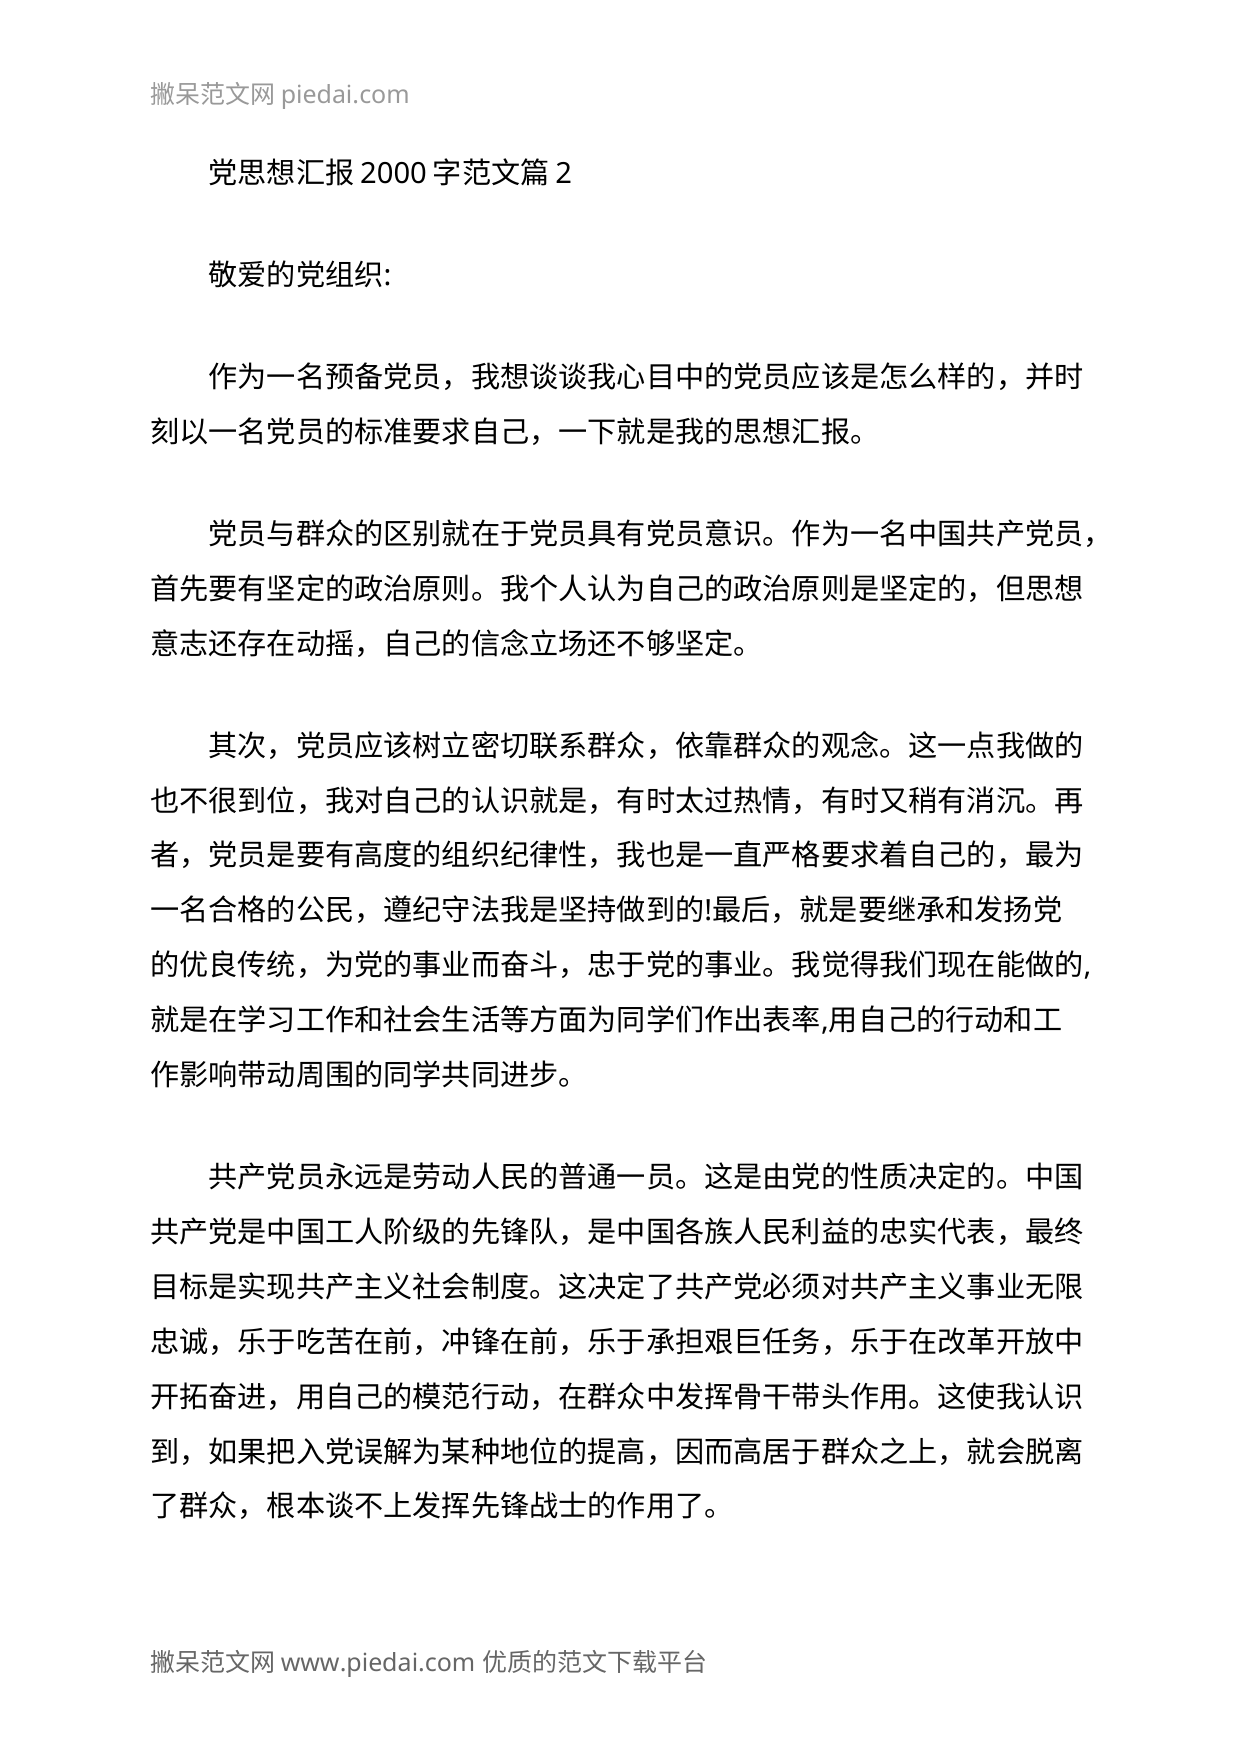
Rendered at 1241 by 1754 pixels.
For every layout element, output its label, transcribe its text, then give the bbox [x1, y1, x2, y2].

text 作为一名预备党员，我想谈谈我心目中的党员应该是怎么样的，并时刻以一名党员的标准要求自己，一下就是我的思想汇报。 [150, 354, 1090, 451]
text 共产党员永远是劳动人民的普通一员。这是由党的性质决定的。中国共产党是中国工人阶级的先锋队，是中国各族人民利益的忠实代表，最终目标是实现共产主义社会制度。这决定了共产党必须对共产主义事业无限忠诚，乐于吃苦在前，冲锋在前，乐于承担艰巨任务，乐于在改革开放中开拓奋进，用自己的模范行动，在群众中发挥骨干带头作用。这使我认识到，如果把入党误解为某种地位的提高，因而高居于群众之上，就会脱离了群众，根本谈不上发挥先锋战士的作用了。 [150, 1154, 1090, 1525]
text 敬爱的党组织: [150, 252, 1090, 294]
text 党员与群众的区别就在于党员具有党员意识。作为一名中国共产党员，首先要有坚定的政治原则。我个人认为自己的政治原则是坚定的，但思想意志还存在动摇，自己的信念立场还不够坚定。 [150, 511, 1090, 663]
text 其次，党员应该树立密切联系群众，依靠群众的观念。这一点我做的也不很到位，我对自己的认识就是，有时太过热情，有时又稍有消沉。再者，党员是要有高度的组织纪律性，我也是一直严格要求着自己的，最为一名合格的公民，遵纪守法我是坚持做到的!最后，就是要继承和发扬党的优良传统，为党的事业而奋斗，忠于党的事业。我觉得我们现在能做的,就是在学习工作和社会生活等方面为同学们作出表率,用自己的行动和工作影响带动周围的同学共同进步。 [150, 722, 1090, 1094]
text 党思想汇报2000字范文篇2 [150, 150, 1090, 192]
